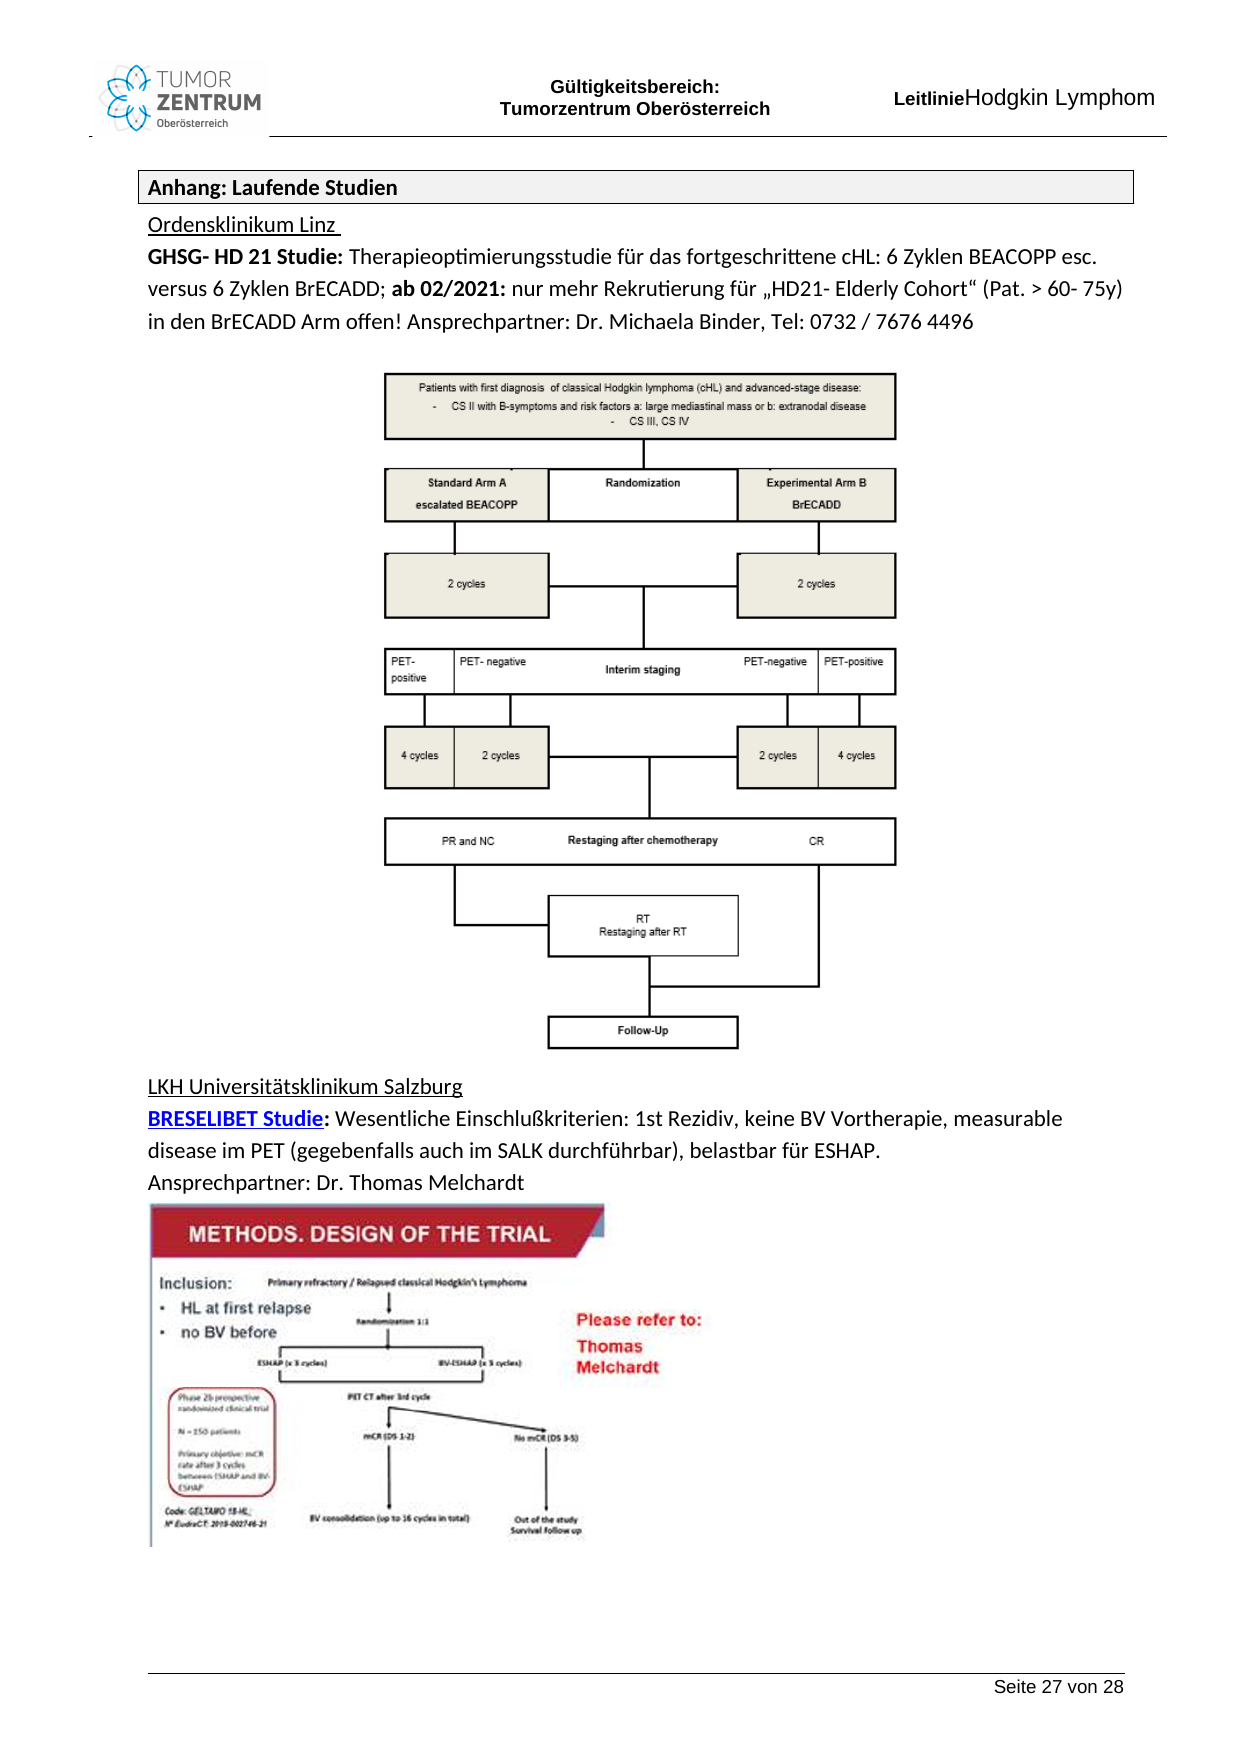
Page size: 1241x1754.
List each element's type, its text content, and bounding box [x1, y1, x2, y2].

picture [356, 371, 916, 1059]
text BRESELIBET Studie: Wesentliche Einschlußkriterien: 1st Rezidiv, keine BV Vortherapie, measurable disease im PET (gegebenfalls auch im SALK durchführbar), belastbar für ESHAP. [148, 1104, 1125, 1164]
picture [92, 59, 270, 137]
subtitle Anhang: Laufende Studien [139, 171, 1133, 203]
text Ordensklinikum Linz [148, 210, 1125, 238]
picture [147, 1200, 713, 1547]
text LKH Universitätsklinikum Salzburg [148, 1072, 1125, 1100]
text GHSG- HD 21 Studie: Therapieoptimierungsstudie für das fortgeschrittene cHL: 6 Zyklen BEACOPP esc. versus 6 Zyklen BrECADD; ab 02/2021: nur mehr Rekrutierung für „HD21- Elderly Cohort“ (Pat. > 60- 75y) in den BrECADD Arm offen! Ansprechpartner: Dr. Michaela Binder, Tel: 0732 / 7676 4496 [148, 242, 1125, 335]
text Ansprechpartner: Dr. Thomas Melchardt [148, 1168, 1125, 1196]
